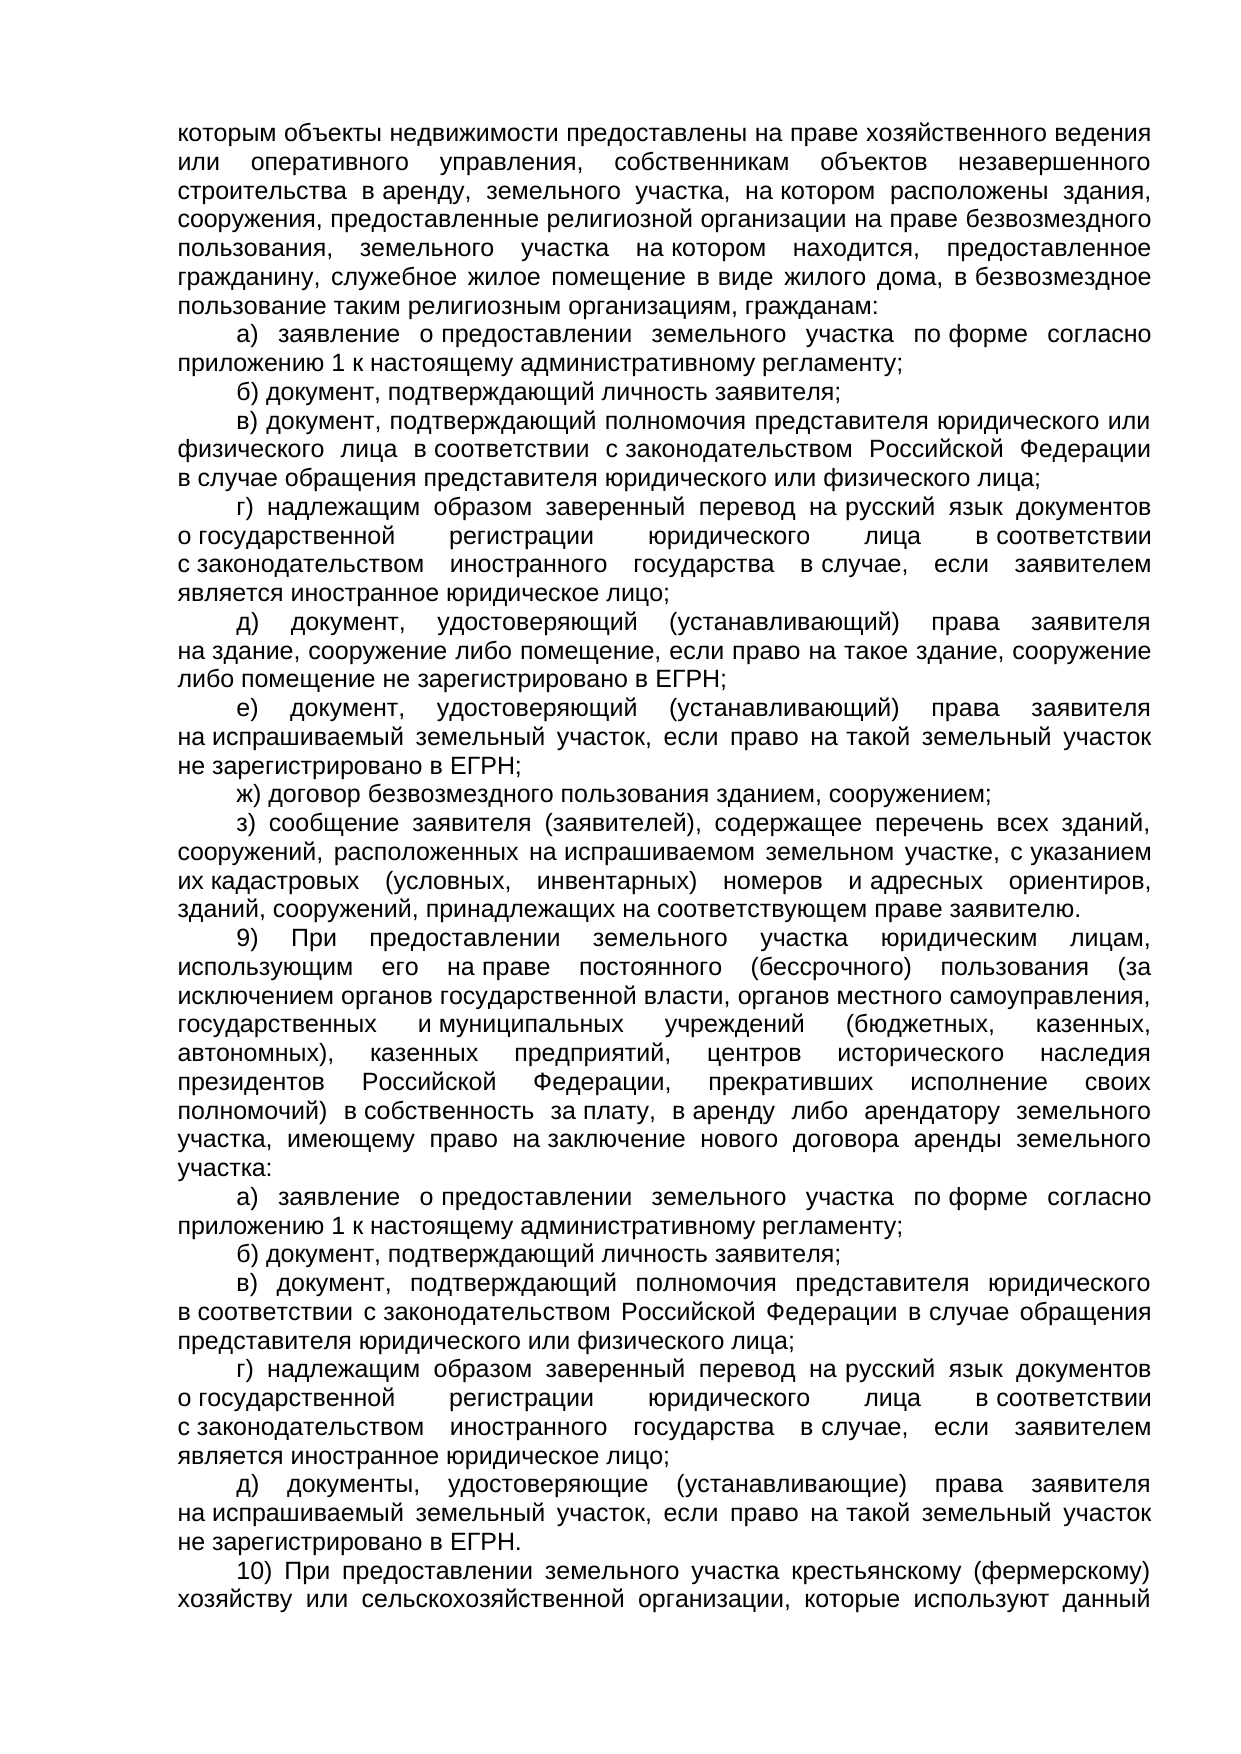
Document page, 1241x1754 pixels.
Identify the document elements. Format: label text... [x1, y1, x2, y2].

text в) документ, подтверждающий полномочия представителя юридического в соответствии с законодательством Российской Федерации в случае обращения представителя юридического или физического лица; [177, 1268, 1152, 1354]
text 9) При предоставлении земельного участка юридическим лицам, использующим его на праве постоянного (бессрочного) пользования (за исключением органов государственной власти, органов местного самоуправления, государственных и муниципальных учреждений (бюджетных, казенных, автономных), казенных предприятий, центров исторического наследия президентов Российской Федерации, прекративших исполнение своих полномочий) в собственность за плату, в аренду либо арендатору земельного участка, имеющему право на заключение нового договора аренды земельного участка: [177, 923, 1152, 1182]
text з) сообщение заявителя (заявителей), содержащее перечень всех зданий, сооружений, расположенных на испрашиваемом земельном участке, с указанием их кадастровых (условных, инвентарных) номеров и адресных ориентиров, зданий, сооружений, принадлежащих на соответствующем праве заявителю. [177, 808, 1152, 923]
text а) заявление о предоставлении земельного участка по форме согласно приложению 1 к настоящему административному регламенту; [177, 319, 1152, 377]
text б) документ, подтверждающий личность заявителя; [177, 1239, 1152, 1268]
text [177, 118, 1152, 319]
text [177, 1556, 1152, 1613]
text б) документ, подтверждающий личность заявителя; [177, 377, 1152, 406]
text е) документ, удостоверяющий (устанавливающий) права заявителя на испрашиваемый земельный участок, если право на такой земельный участок не зарегистрировано в ЕГРН; [177, 693, 1152, 779]
text в) документ, подтверждающий полномочия представителя юридического или физического лица в соответствии с законодательством Российской Федерации в случае обращения представителя юридического или физического лица; [177, 406, 1152, 492]
text ж) договор безвозмездного пользования зданием, сооружением; [177, 779, 1152, 808]
text а) заявление о предоставлении земельного участка по форме согласно приложению 1 к настоящему административному регламенту; [177, 1182, 1152, 1239]
text д) документ, удостоверяющий (устанавливающий) права заявителя на здание, сооружение либо помещение, если право на такое здание, сооружение либо помещение не зарегистрировано в ЕГРН; [177, 607, 1152, 693]
text д) документы, удостоверяющие (устанавливающие) права заявителя на испрашиваемый земельный участок, если право на такой земельный участок не зарегистрировано в ЕГРН. [177, 1469, 1152, 1556]
